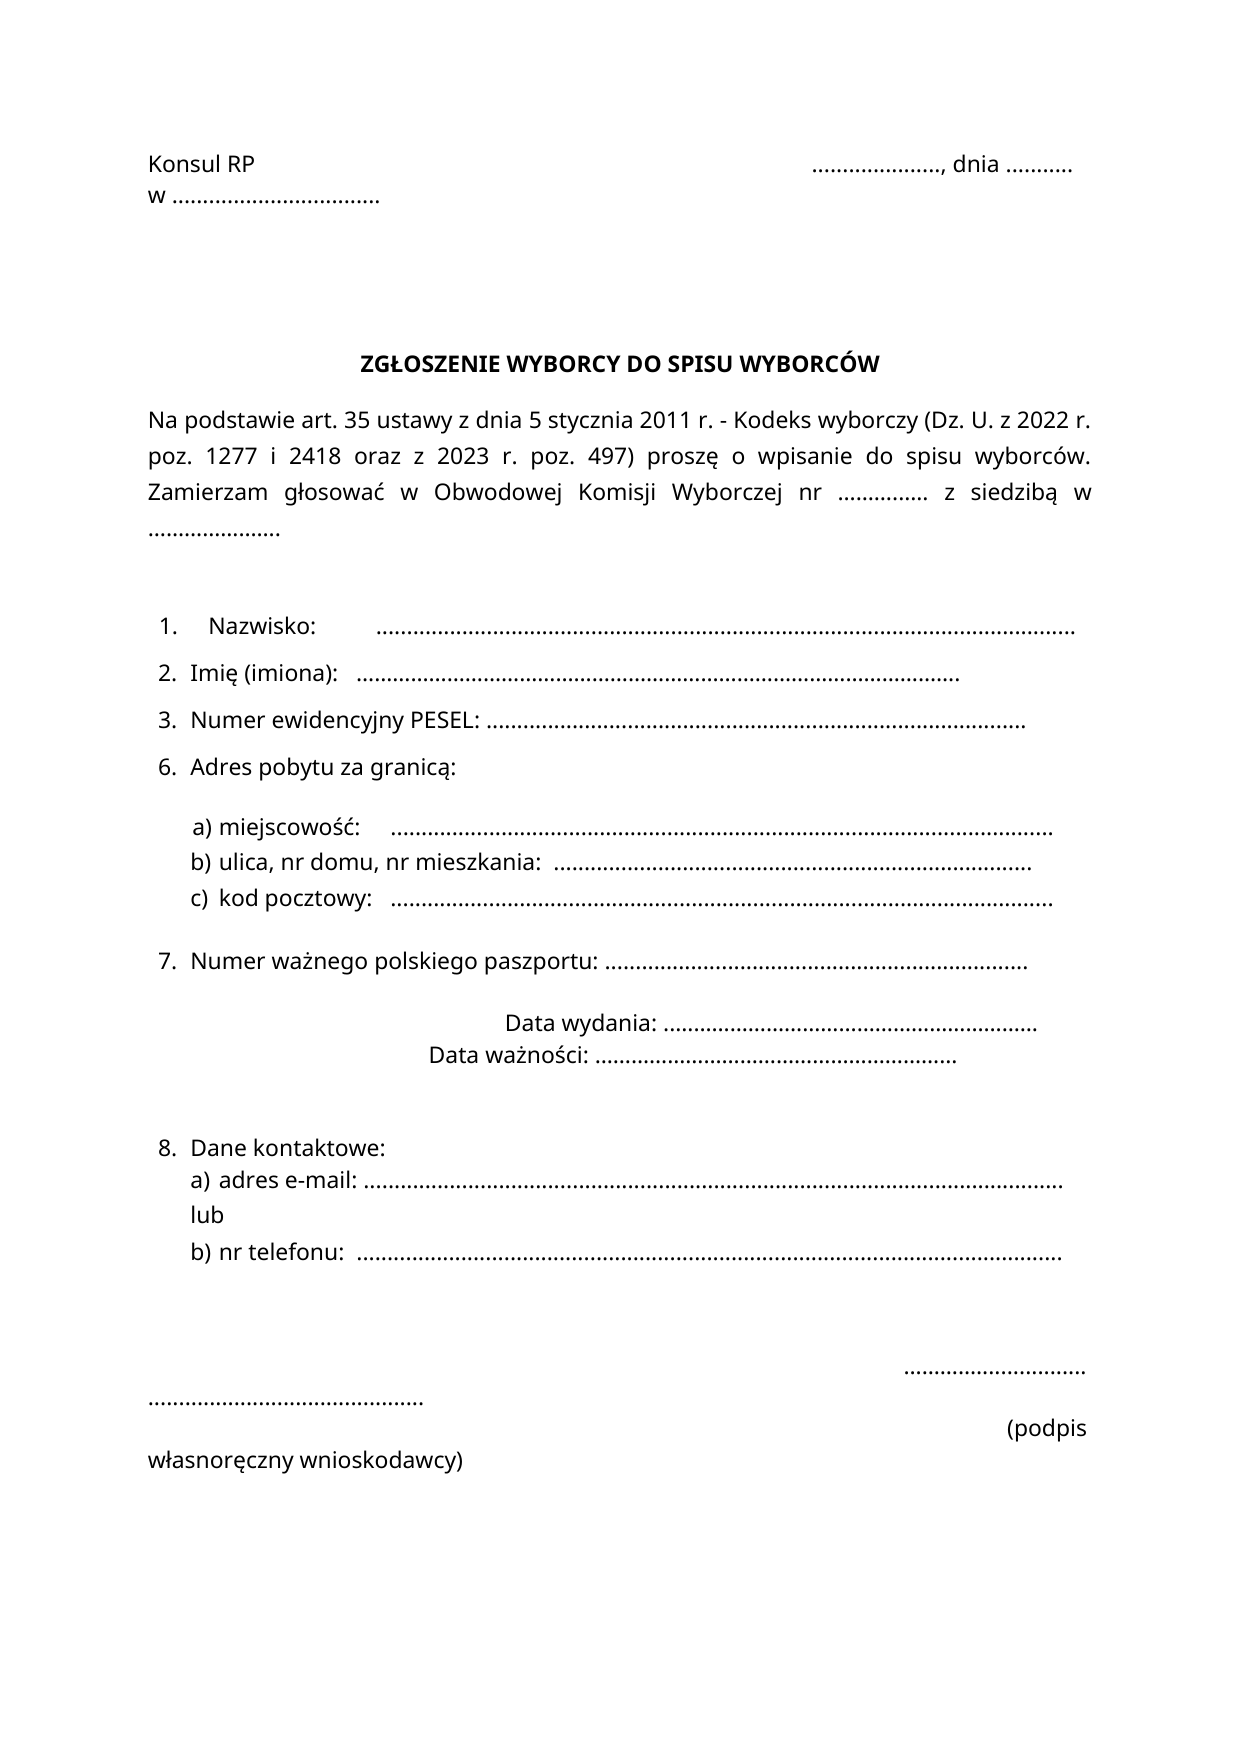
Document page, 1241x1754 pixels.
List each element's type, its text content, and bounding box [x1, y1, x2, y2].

text Na podstawie art. 35 ustawy z dnia 5 stycznia 2011 r. - Kodeks wyborczy (Dz. U. z 2022 r. poz. 1277 i 2418 oraz z 2023 r. poz. 497) proszę o wpisanie do spisu wyborców. Zamierzam głosować w Obwodowej Komisji Wyborczej nr ………..…. z siedzibą w …………………. [148, 404, 1093, 543]
text 2. Imię (imiona): ………………………………………………………………………………………. [148, 657, 1093, 688]
text 3. Numer ewidencyjny PESEL: ........................................................................................ [148, 704, 1093, 735]
text Data ważności: …………………………………………………… [148, 1038, 1093, 1070]
text …………............................................................... [148, 1350, 1093, 1412]
list miejscowość: ............................................................................................................ [190, 810, 1093, 842]
text b) ulica, nr domu, nr mieszkania: .............................................................................. [190, 846, 1093, 878]
text 7. Numer ważnego polskiego paszportu: ..................................................................... [148, 945, 1093, 976]
text Konsul RP ....................., dnia ........... [148, 148, 1093, 179]
text Data wydania: ..…………………………………………………… [148, 1007, 1093, 1038]
text 8. Dane kontaktowe: [148, 1132, 1093, 1163]
text c) kod pocztowy: ............................................................................................................ [190, 882, 1093, 913]
text ZGŁOSZENIE WYBORCY DO SPISU WYBORCÓW [148, 348, 1093, 379]
text lub [190, 1199, 1093, 1231]
text (podpis własnoręczny wnioskodawcy) [148, 1412, 1093, 1475]
text a) adres e-mail: .................................................................................................................. [190, 1163, 1093, 1195]
text b) nr telefonu: ................................................................................................................... [190, 1235, 1093, 1267]
list Nazwisko: .................................................................................................................. [158, 610, 1093, 641]
text w .................................. [148, 179, 1093, 210]
text 6. Adres pobytu za granicą: [148, 751, 1093, 782]
